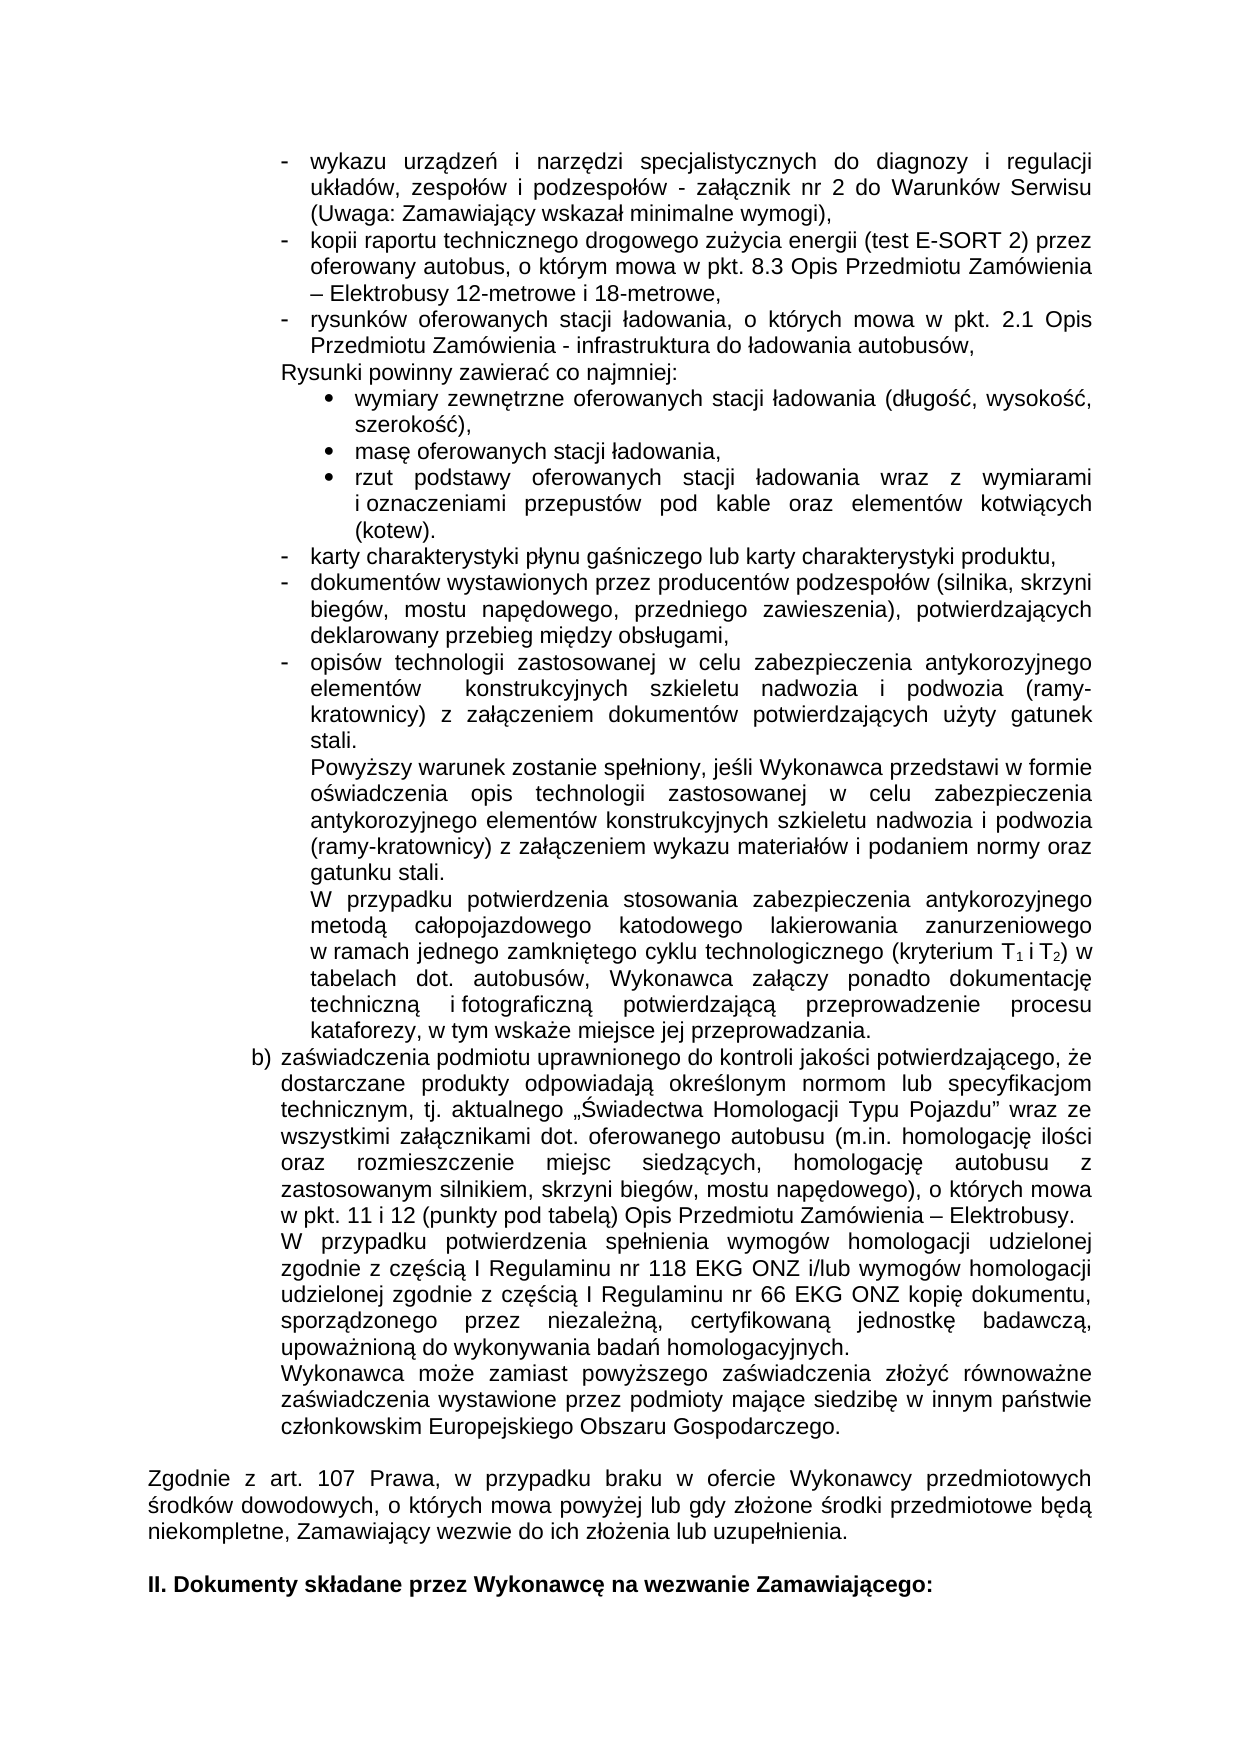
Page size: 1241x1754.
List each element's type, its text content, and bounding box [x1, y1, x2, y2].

list wykazu urządzeń i narzędzi specjalistycznych do diagnozy i regulacji układów, zespołów i podzespołów - załącznik nr 2 do Warunków Serwisu (Uwaga: Zamawiający wskazał minimalne wymogi), [281, 148, 1092, 227]
list Powyższy warunek zostanie spełniony, jeśli Wykonawca przedstawi w formie oświadczenia opis technologii zastosowanej w celu zabezpieczenia antykorozyjnego elementów konstrukcyjnych szkieletu nadwozia i podwozia (ramy-kratownicy) z załączeniem wykazu materiałów i podaniem normy oraz gatunku stali. [310, 754, 1092, 886]
list Wykonawca może zamiast powyższego zaświadczenia złożyć równoważne zaświadczenia wystawione przez podmioty mające siedzibę w innym państwie członkowskim Europejskiego Obszaru Gospodarczego. [281, 1360, 1092, 1439]
list zaświadczenia podmiotu uprawnionego do kontroli jakości potwierdzającego, że dostarczane produkty odpowiadają określonym normom lub specyfikacjom technicznym, tj. aktualnego „Świadectwa Homologacji Typu Pojazdu” wraz ze wszystkimi załącznikami dot. oferowanego autobusu (m.in. homologację ilości oraz rozmieszczenie miejsc siedzących, homologację autobusu z zastosowanym silnikiem, skrzyni biegów, mostu napędowego), o których mowa w pkt. 11 i 12 (punkty pod tabelą) Opis Przedmiotu Zamówienia – Elektrobusy. [251, 1044, 1092, 1228]
text II. Dokumenty składane przez Wykonawcę na wezwanie Zamawiającego: [148, 1571, 1092, 1597]
list masę oferowanych stacji ładowania, [325, 438, 1092, 464]
list dokumentów wystawionych przez producentów podzespołów (silnika, skrzyni biegów, mostu napędowego, przedniego zawieszenia), potwierdzających deklarowany przebieg między obsługami, [281, 569, 1092, 648]
list wymiary zewnętrzne oferowanych stacji ładowania (długość, wysokość, szerokość), [325, 385, 1092, 438]
list kopii raportu technicznego drogowego zużycia energii (test E-SORT 2) przez oferowany autobus, o którym mowa w pkt. 8.3 Opis Przedmiotu Zamówienia – Elektrobusy 12-metrowe i 18-metrowe, [281, 227, 1092, 306]
list opisów technologii zastosowanej w celu zabezpieczenia antykorozyjnego elementów konstrukcyjnych szkieletu nadwozia i podwozia (ramy-kratownicy) z załączeniem dokumentów potwierdzających użyty gatunek stali. [281, 648, 1092, 754]
list rysunków oferowanych stacji ładowania, o których mowa w pkt. 2.1 Opis Przedmiotu Zamówienia - infrastruktura do ładowania autobusów, [281, 306, 1092, 358]
text Zgodnie z art. 107 Prawa, w przypadku braku w ofercie Wykonawcy przedmiotowych środków dowodowych, o których mowa powyżej lub gdy złożone środki przedmiotowe będą niekompletne, Zamawiający wezwie do ich złożenia lub uzupełnienia. [148, 1465, 1092, 1544]
list W przypadku potwierdzenia stosowania zabezpieczenia antykorozyjnego metodą całopojazdowego katodowego lakierowania zanurzeniowego w ramach jednego zamkniętego cyklu technologicznego (kryterium T1 i T2) w tabelach dot. autobusów, Wykonawca załączy ponadto dokumentację techniczną i fotograficzną potwierdzającą przeprowadzenie procesu kataforezy, w tym wskaże miejsce jej przeprowadzania. [310, 886, 1092, 1044]
list rzut podstawy oferowanych stacji ładowania wraz z wymiarami i oznaczeniami przepustów pod kable oraz elementów kotwiących (kotew). [325, 464, 1092, 543]
list W przypadku potwierdzenia spełnienia wymogów homologacji udzielonej zgodnie z częścią I Regulaminu nr 118 EKG ONZ i/lub wymogów homologacji udzielonej zgodnie z częścią I Regulaminu nr 66 EKG ONZ kopię dokumentu, sporządzonego przez niezależną, certyfikowaną jednostkę badawczą, upoważnioną do wykonywania badań homologacyjnych. [281, 1228, 1092, 1360]
list karty charakterystyki płynu gaśniczego lub karty charakterystyki produktu, [281, 543, 1092, 569]
list Rysunki powinny zawierać co najmniej: [281, 358, 1092, 385]
